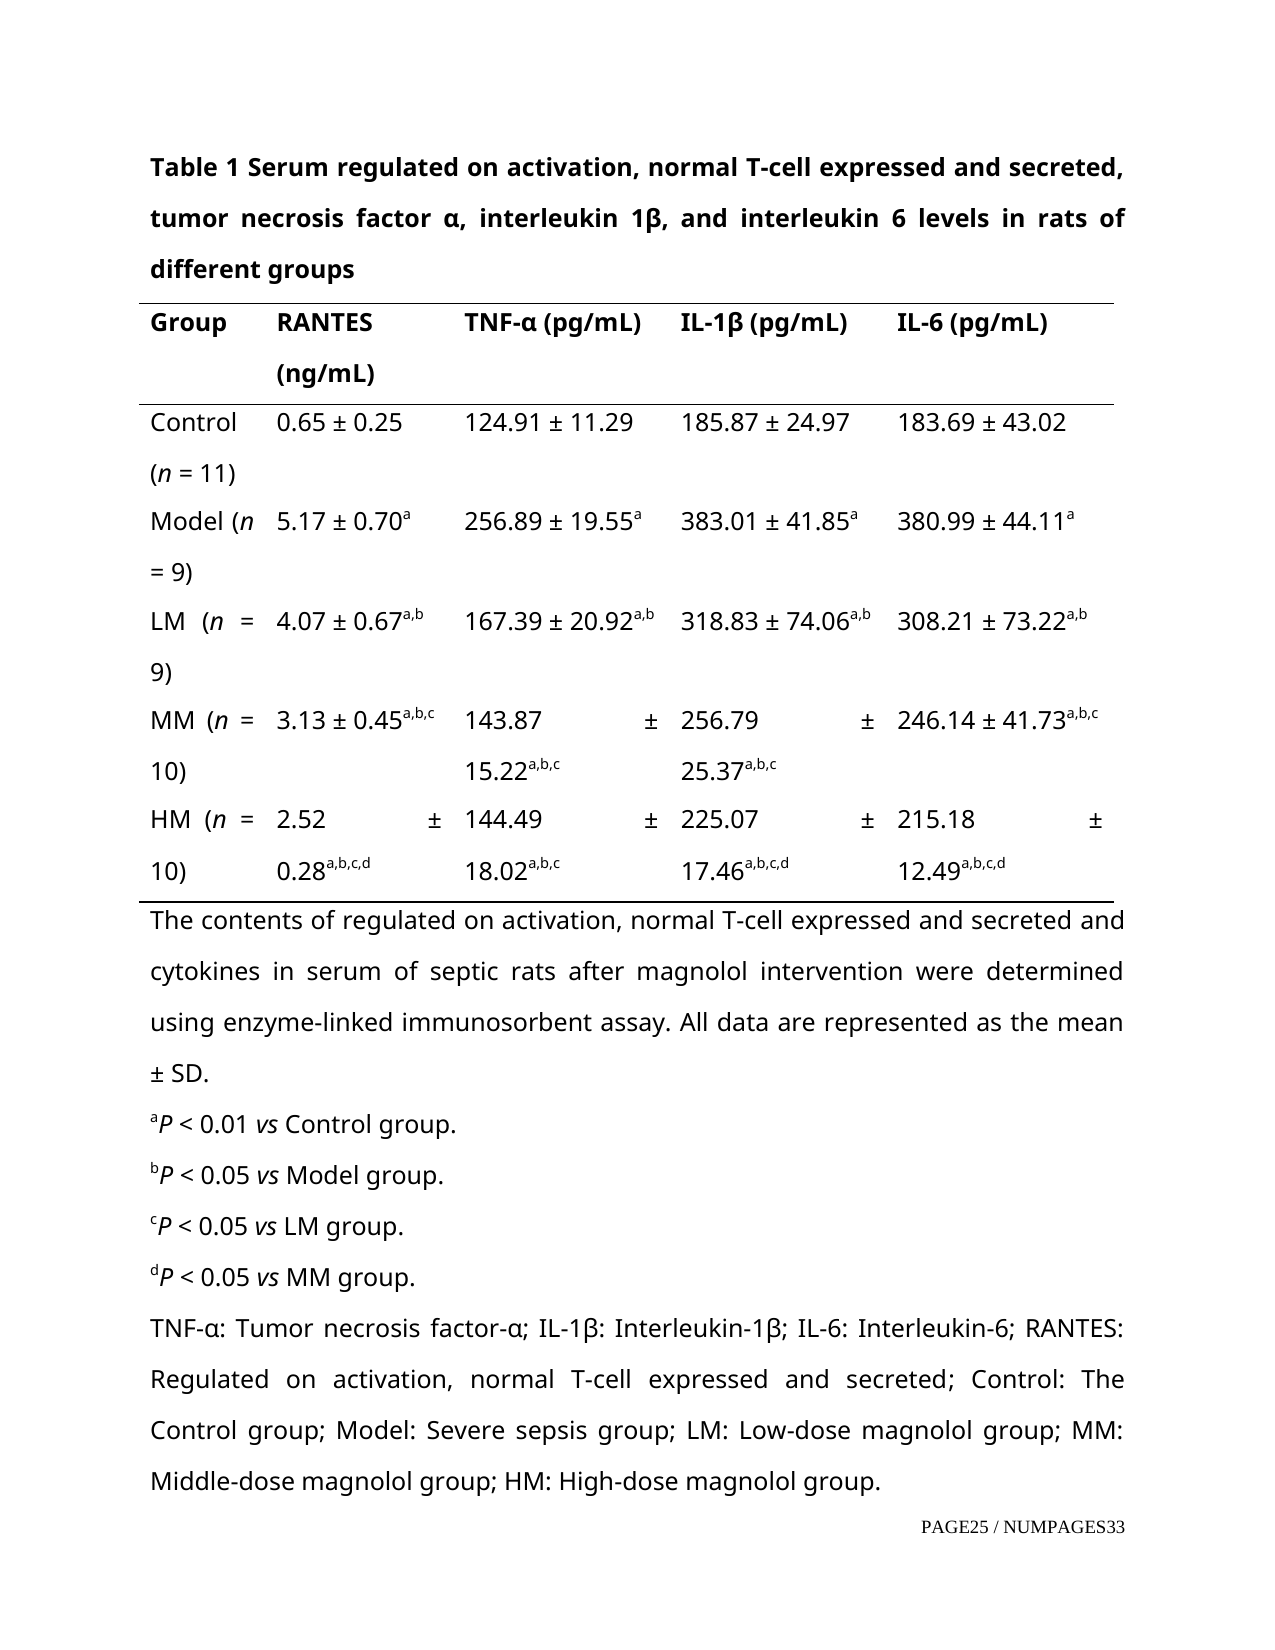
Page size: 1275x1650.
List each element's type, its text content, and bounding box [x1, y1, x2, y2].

table_header IL-6 (pg/mL) [886, 304, 1114, 403]
table_cell MM (n = 10) [139, 703, 265, 802]
table_header TNF-α (pg/mL) [453, 304, 669, 403]
table_cell 183.69 ± 43.02 [886, 405, 1114, 504]
table_cell 167.39 ± 20.92a,b [453, 603, 669, 703]
text aP < 0.01 vs Control group. [150, 1107, 1125, 1141]
table_cell 143.87 ± 15.22a,b,c [453, 703, 669, 802]
table_cell 5.17 ± 0.70a [265, 504, 453, 603]
table_cell 256.79 ± 25.37a,b,c [669, 703, 886, 802]
table_cell 246.14 ± 41.73a,b,c [886, 703, 1114, 802]
table_header IL-1β (pg/mL) [669, 304, 886, 403]
text cP < 0.05 vs LM group. [150, 1209, 1125, 1243]
table_cell 0.65 ± 0.25 [265, 405, 453, 504]
text The contents of regulated on activation, normal T-cell expressed and secreted and cytokines in serum of septic rats after magnolol intervention were determined using enzyme-linked immunosorbent assay. All data are represented as the mean ± SD. [150, 902, 1125, 1090]
table_cell 225.07 ± 17.46a,b,c,d [669, 802, 886, 901]
table_cell 215.18 ± 12.49a,b,c,d [886, 802, 1114, 901]
table_cell 144.49 ± 18.02a,b,c [453, 802, 669, 901]
table_cell 383.01 ± 41.85a [669, 504, 886, 603]
table_cell 318.83 ± 74.06a,b [669, 603, 886, 703]
table_cell Control (n = 11) [139, 405, 265, 504]
text Table 1 Serum regulated on activation, normal T-cell expressed and secreted, tumor necrosis factor α, interleukin 1β, and interleukin 6 levels in rats of different groups [150, 150, 1125, 286]
table_header Group [139, 304, 265, 403]
table_cell 185.87 ± 24.97 [669, 405, 886, 504]
table_cell HM (n = 10) [139, 802, 265, 901]
table_cell 124.91 ± 11.29 [453, 405, 669, 504]
table_cell 380.99 ± 44.11a [886, 504, 1114, 603]
text dP < 0.05 vs MM group. [150, 1260, 1125, 1294]
table_cell 2.52 ± 0.28a,b,c,d [265, 802, 453, 901]
table_cell 4.07 ± 0.67a,b [265, 603, 453, 703]
text bP < 0.05 vs Model group. [150, 1158, 1125, 1192]
table_cell 256.89 ± 19.55a [453, 504, 669, 603]
text TNF-α: Tumor necrosis factor-α; IL-1β: Interleukin-1β; IL-6: Interleukin-6; RANTES: Regulated on activation, normal T-cell expressed and secreted; Control: The Control group; Model: Severe sepsis group; LM: Low-dose magnolol group; MM: Middle-dose magnolol group; HM: High-dose magnolol group. [150, 1311, 1125, 1498]
table_header RANTES (ng/mL) [265, 304, 453, 403]
table_cell 308.21 ± 73.22a,b [886, 603, 1114, 703]
table_cell LM (n = 9) [139, 603, 265, 703]
table_cell 3.13 ± 0.45a,b,c [265, 703, 453, 802]
table_cell Model (n = 9) [139, 504, 265, 603]
